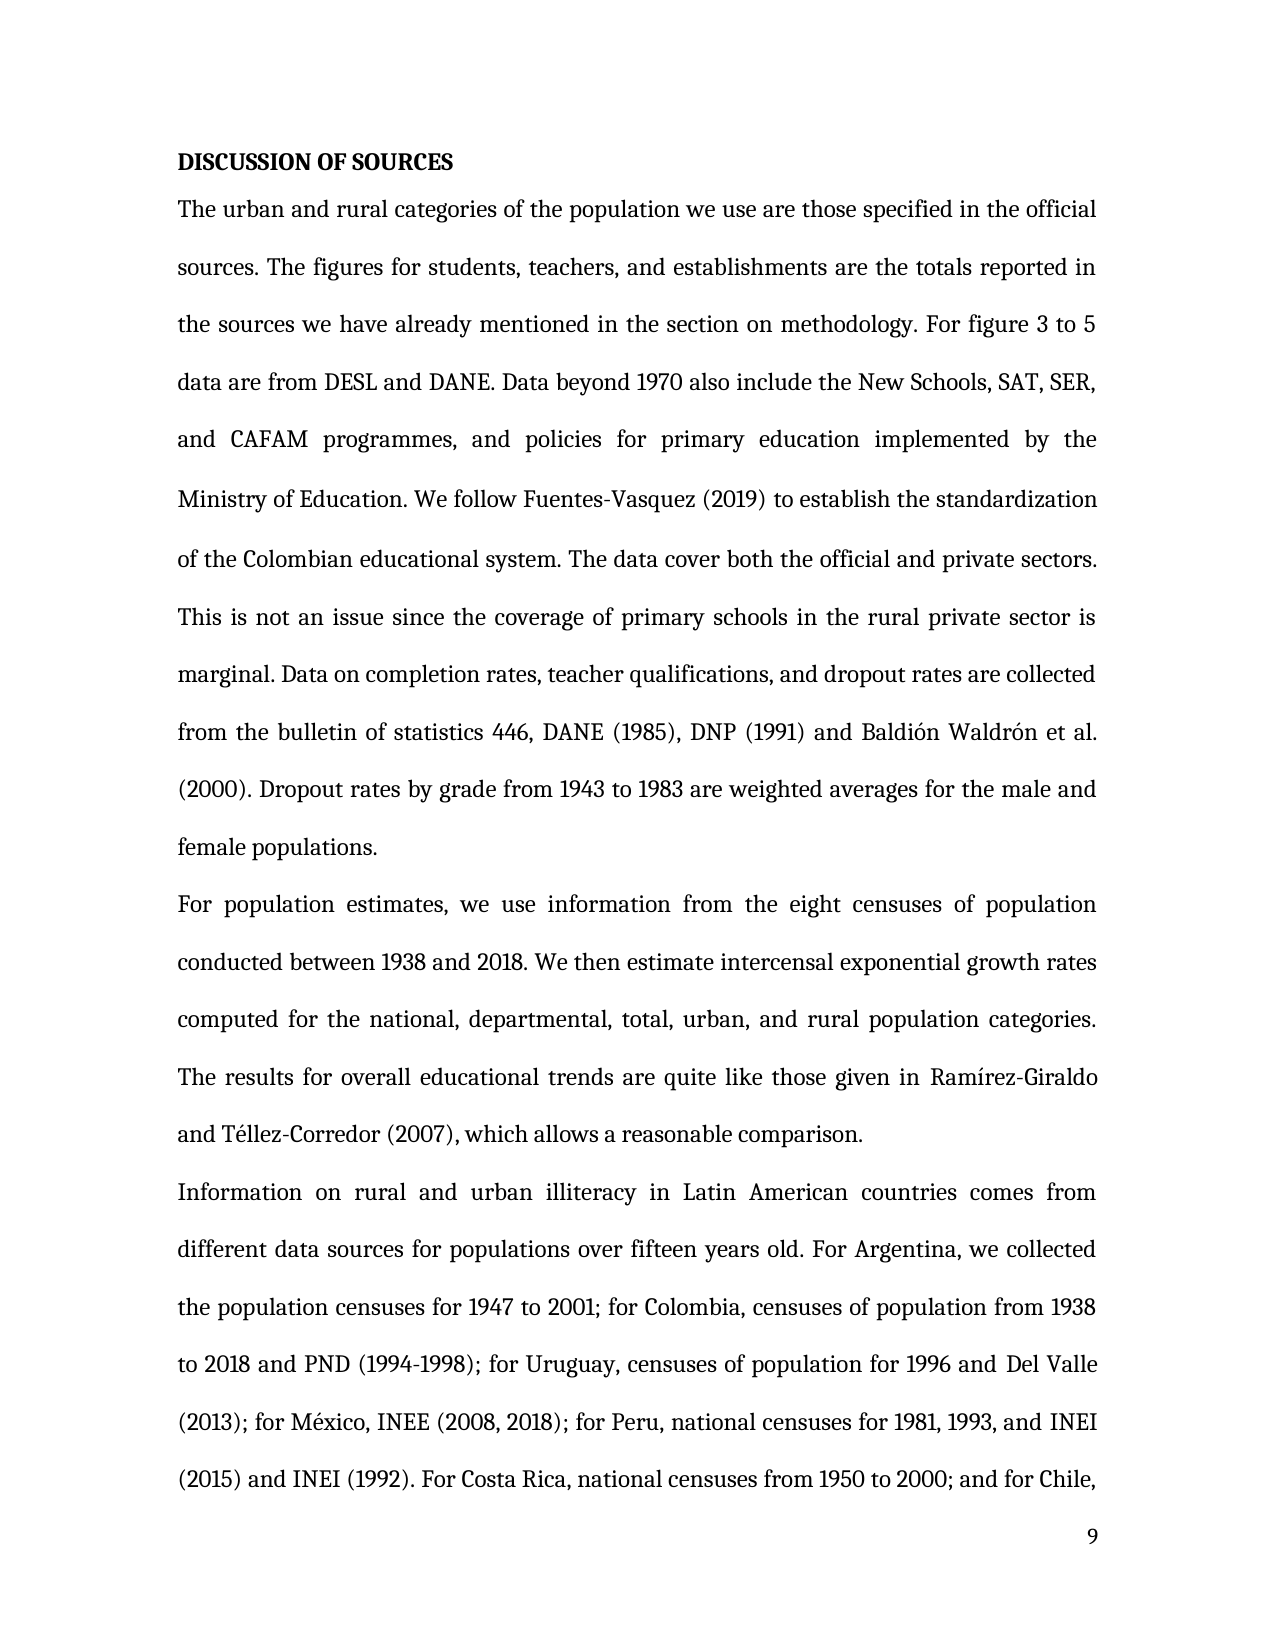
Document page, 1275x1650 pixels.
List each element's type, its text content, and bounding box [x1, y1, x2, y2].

text DISCUSSION OF SOURCES [177, 148, 1098, 176]
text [177, 1178, 1098, 1494]
text The urban and rural categories of the population we use are those specified in the official sources. The figures for students, teachers, and establishments are the totals reported in the sources we have already mentioned in the section on methodology. For figure 3 to 5 data are from DESL and DANE. Data beyond 1970 also include the New Schools, SAT, SER, and CAFAM programmes, and policies for primary education implemented by the Ministry of Education. We follow Fuentes-Vasquez (2019) to establish the standardization of the Colombian educational system. The data cover both the official and private sectors. This is not an issue since the coverage of primary schools in the rural private sector is marginal. Data on completion rates, teacher qualifications, and dropout rates are collected from the bulletin of statistics 446, DANE (1985), DNP (1991) and Baldión Waldrón et al. (2000). Dropout rates by grade from 1943 to 1983 are weighted averages for the male and female populations. [177, 195, 1098, 862]
text For population estimates, we use information from the eight censuses of population conducted between 1938 and 2018. We then estimate intercensal exponential growth rates computed for the national, departmental, total, urban, and rural population categories. The results for overall educational trends are quite like those given in Ramírez-Giraldo and Téllez-Corredor (2007), which allows a reasonable comparison. [177, 890, 1098, 1149]
